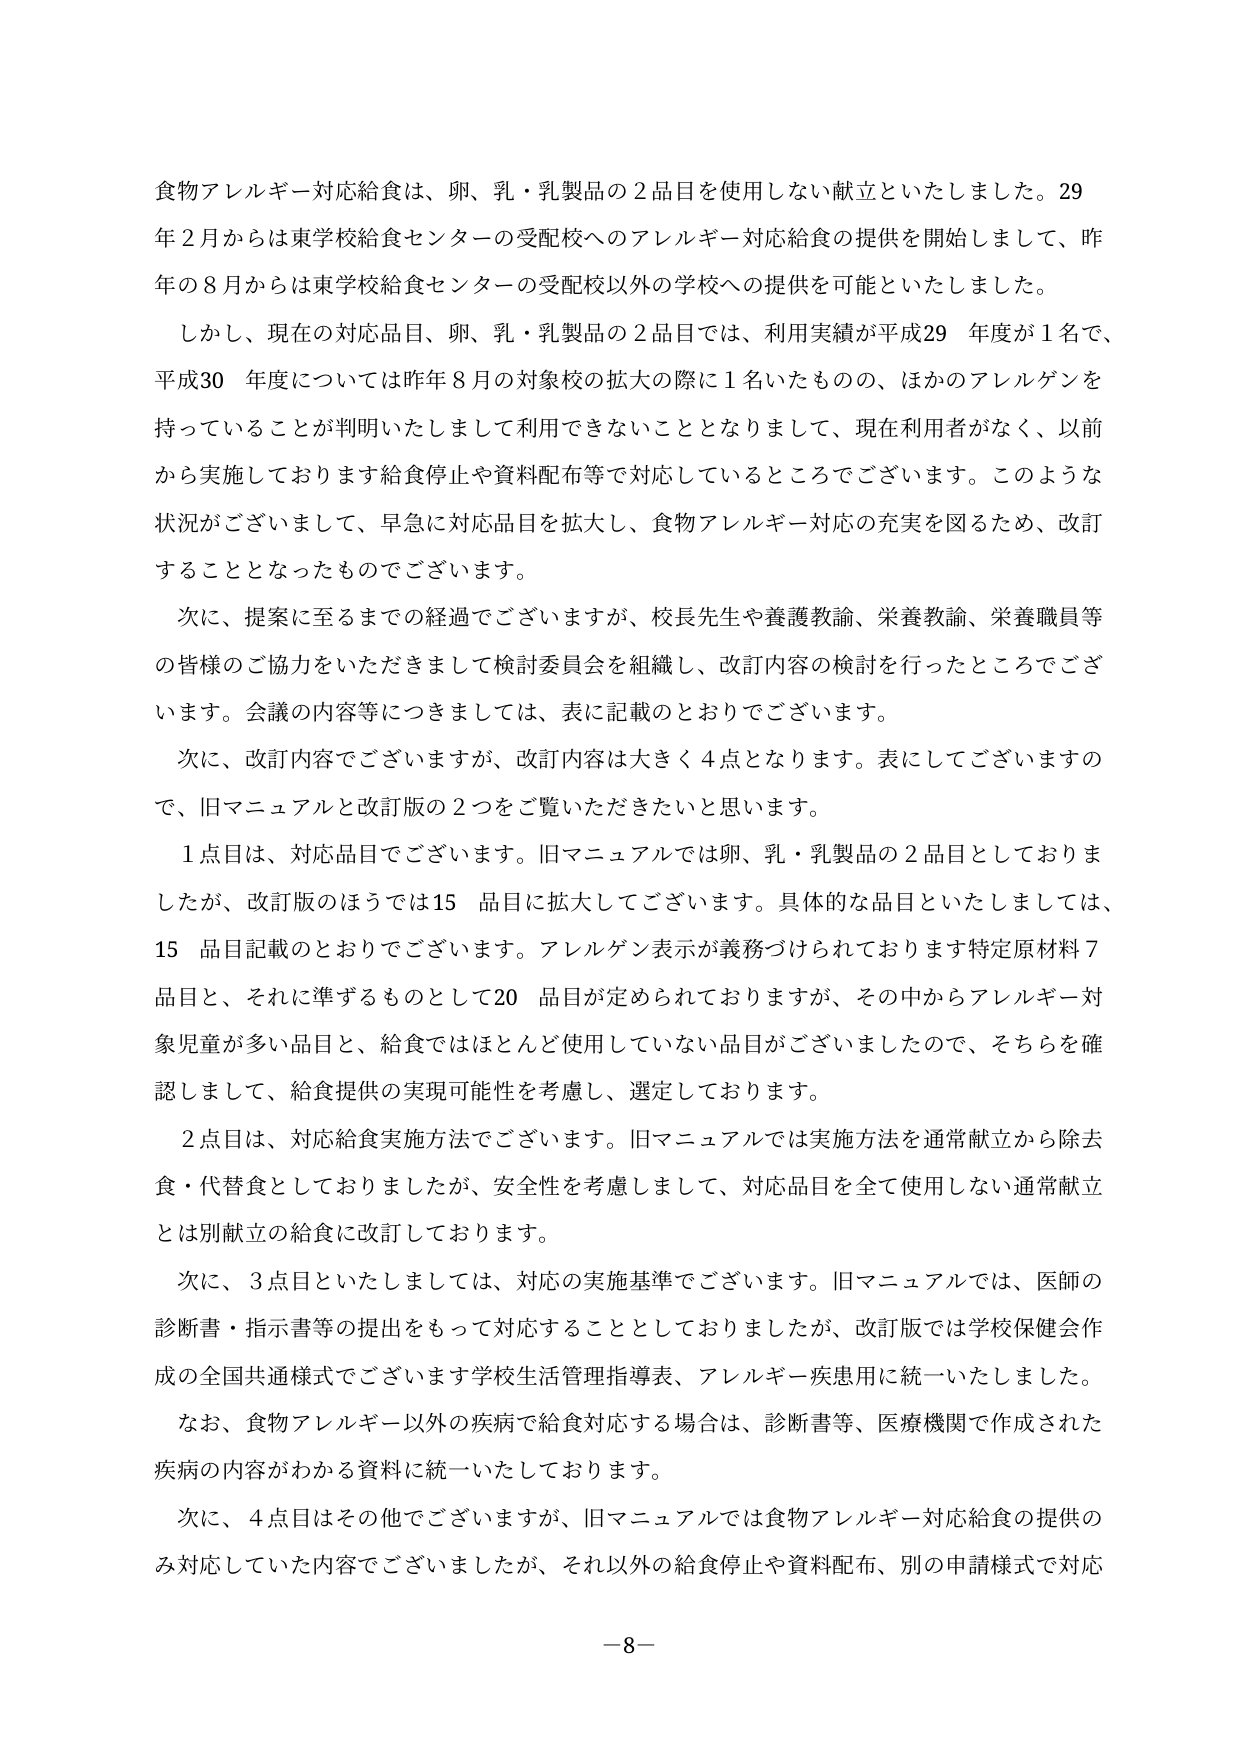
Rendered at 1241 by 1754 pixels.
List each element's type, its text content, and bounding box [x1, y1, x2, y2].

text １点目は、対応品目でございます。旧マニュアルでは卵、乳・乳製品の２品目としておりましたが、改訂版のほうでは15品目に拡大してございます。具体的な品目といたしましては、15品目記載のとおりでございます。アレルゲン表示が義務づけられております特定原材料７品目と、それに準ずるものとして20品目が定められておりますが、その中からアレルギー対象児童が多い品目と、給食ではほとんど使用していない品目がございましたので、そちらを確認しまして、給食提供の実現可能性を考慮し、選定しております。 [154, 829, 1104, 1114]
text しかし、現在の対応品目、卵、乳・乳製品の２品目では、利用実績が平成29年度が１名で、平成30年度については昨年８月の対象校の拡大の際に１名いたものの、ほかのアレルゲンを持っていることが判明いたしまして利用できないこととなりまして、現在利用者がなく、以前から実施しております給食停止や資料配布等で対応しているところでございます。このような状況がございまして、早急に対応品目を拡大し、食物アレルギー対応の充実を図るため、改訂することとなったものでございます。 [154, 308, 1104, 593]
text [154, 166, 1104, 308]
text 次に、提案に至るまでの経過でございますが、校長先生や養護教諭、栄養教諭、栄養職員等の皆様のご協力をいただきまして検討委員会を組織し、改訂内容の検討を行ったところでございます。会議の内容等につきましては、表に記載のとおりでございます。 [154, 593, 1104, 735]
text ２点目は、対応給食実施方法でございます。旧マニュアルでは実施方法を通常献立から除去食・代替食としておりましたが、安全性を考慮しまして、対応品目を全て使用しない通常献立とは別献立の給食に改訂しております。 [154, 1114, 1104, 1256]
text 次に、改訂内容でございますが、改訂内容は大きく４点となります。表にしてございますので、旧マニュアルと改訂版の２つをご覧いただきたいと思います。 [154, 735, 1104, 829]
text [154, 1493, 1104, 1588]
text 次に、３点目といたしましては、対応の実施基準でございます。旧マニュアルでは、医師の診断書・指示書等の提出をもって対応することとしておりましたが、改訂版では学校保健会作成の全国共通様式でございます学校生活管理指導表、アレルギー疾患用に統一いたしました。 [154, 1256, 1104, 1398]
text なお、食物アレルギー以外の疾病で給食対応する場合は、診断書等、医療機関で作成された疾病の内容がわかる資料に統一いたしております。 [154, 1398, 1104, 1493]
